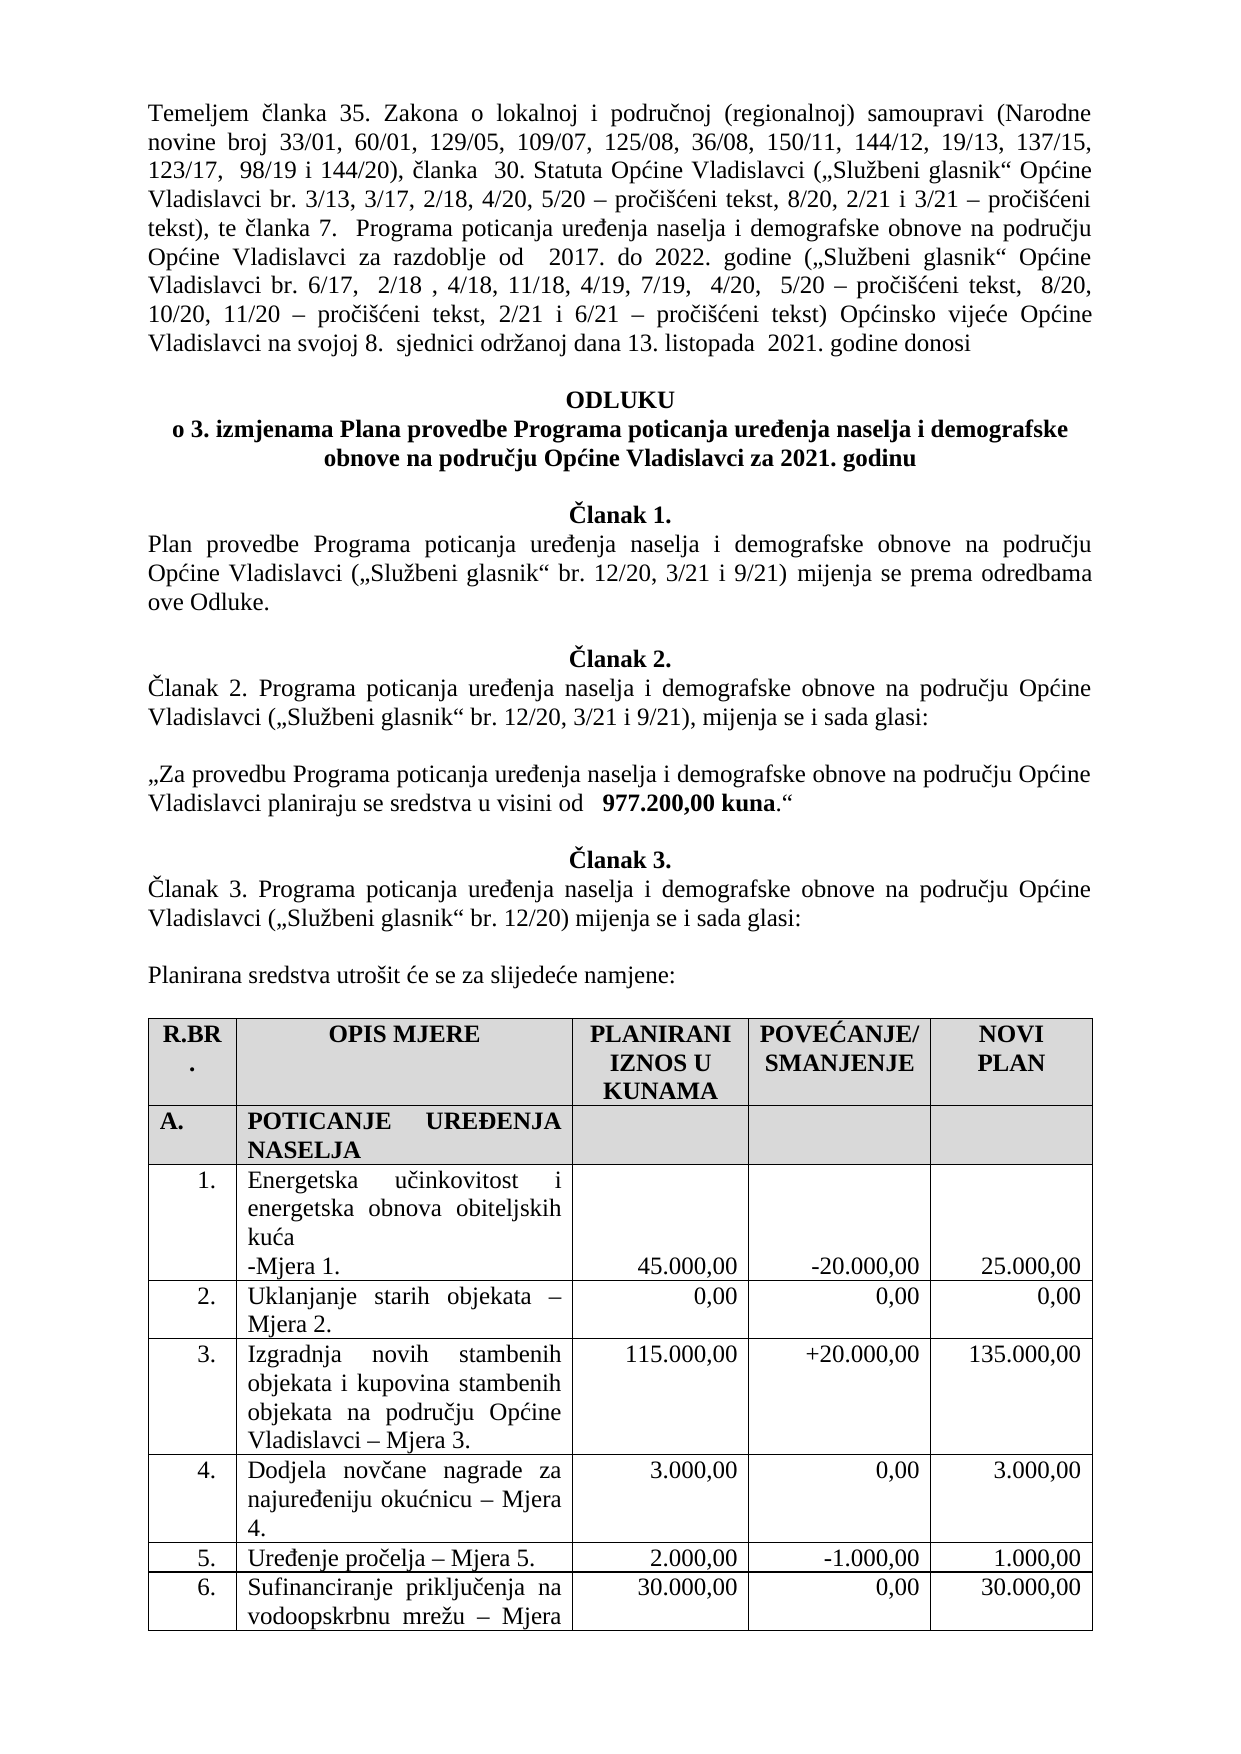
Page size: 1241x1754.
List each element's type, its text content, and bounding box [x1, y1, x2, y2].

table_cell 0,00 [749, 1281, 930, 1338]
table_cell 1.000,00 [931, 1543, 1092, 1571]
table_cell 2.000,00 [573, 1543, 748, 1571]
table_cell Uređenje pročelja – Mjera 5. [237, 1543, 572, 1571]
table_cell -1.000,00 [749, 1543, 930, 1571]
text Temeljem članka 35. Zakona o lokalnoj i područnoj (regionalnoj) samoupravi (Narodne novine broj 33/01, 60/01, 129/05, 109/07, 125/08, 36/08, 150/11, 144/12, 19/13, 137/15, 123/17, 98/19 i 144/20), članka 30. Statuta Općine Vladislavci („Službeni glasnik“ Općine Vladislavci br. 3/13, 3/17, 2/18, 4/20, 5/20 – pročišćeni tekst, 8/20, 2/21 i 3/21 – pročišćeni tekst), te članka 7. Programa poticanja uređenja naselja i demografske obnove na području Općine Vladislavci za razdoblje od 2017. do 2022. godine („Službeni glasnik“ Općine Vladislavci br. 6/17, 2/18 , 4/18, 11/18, 4/19, 7/19, 4/20, 5/20 – pročišćeni tekst, 8/20, 10/20, 11/20 – pročišćeni tekst, 2/21 i 6/21 – pročišćeni tekst) Općinsko vijeće Općine Vladislavci na svojoj 8. sjednici održanoj dana 13. listopada 2021. godine donosi [148, 98, 1092, 357]
table_cell 3.000,00 [573, 1455, 748, 1542]
table_cell POTICANJE UREĐENJA NASELJA [237, 1106, 572, 1164]
text Članak 2. Programa poticanja uređenja naselja i demografske obnove na području Općine Vladislavci („Službeni glasnik“ br. 12/20, 3/21 i 9/21), mijenja se i sada glasi: [148, 673, 1092, 730]
table_cell 0,00 [931, 1281, 1092, 1338]
table_cell -20.000,00 [749, 1165, 930, 1280]
table_cell 45.000,00 [573, 1165, 748, 1280]
text ODLUKU [148, 385, 1092, 414]
text Članak 3. [148, 845, 1092, 874]
table_cell Dodjela novčane nagrade za najuređeniju okućnicu – Mjera 4. [237, 1455, 572, 1542]
table_cell 3.000,00 [931, 1455, 1092, 1542]
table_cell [237, 1573, 572, 1630]
table_cell [149, 1165, 236, 1280]
text Članak 1. [148, 500, 1092, 529]
table_cell Izgradnja novih stambenih objekata i kupovina stambenih objekata na području Općine Vladislavci – Mjera 3. [237, 1339, 572, 1454]
table_cell [149, 1455, 236, 1542]
table_header POVEĆANJE/ SMANJENJE [749, 1019, 930, 1105]
table_cell [149, 1543, 236, 1571]
table_cell [931, 1106, 1092, 1164]
table_cell [149, 1281, 236, 1338]
table_cell Energetska učinkovitost i energetska obnova obiteljskih kuća -Mjera 1. [237, 1165, 572, 1280]
table_cell 30.000,00 [573, 1573, 748, 1630]
table_cell 0,00 [573, 1281, 748, 1338]
table_cell [573, 1106, 748, 1164]
table_cell 30.000,00 [931, 1573, 1092, 1630]
table_cell 135.000,00 [931, 1339, 1092, 1454]
table_cell +20.000,00 [749, 1339, 930, 1454]
table_header NOVI PLAN [931, 1019, 1092, 1105]
table_cell [749, 1106, 930, 1164]
table_cell 25.000,00 [931, 1165, 1092, 1280]
table_header PLANIRANI IZNOS U KUNAMA [573, 1019, 748, 1105]
table_cell 0,00 [749, 1455, 930, 1542]
text Plan provedbe Programa poticanja uređenja naselja i demografske obnove na području Općine Vladislavci („Službeni glasnik“ br. 12/20, 3/21 i 9/21) mijenja se prema odredbama ove Odluke. [148, 529, 1092, 615]
table_cell 0,00 [749, 1573, 930, 1630]
text „Za provedbu Programa poticanja uređenja naselja i demografske obnove na području Općine Vladislavci planiraju se sredstva u visini od 977.200,00 kuna.“ [148, 759, 1092, 817]
table_cell A. [149, 1106, 236, 1164]
text Članak 3. Programa poticanja uređenja naselja i demografske obnove na području Općine Vladislavci („Službeni glasnik“ br. 12/20) mijenja se i sada glasi: [148, 874, 1092, 932]
text Planirana sredstva utrošit će se za slijedeće namjene: [148, 960, 1092, 989]
table_cell 115.000,00 [573, 1339, 748, 1454]
table_header OPIS MJERE [237, 1019, 572, 1105]
table_header R.BR. [149, 1019, 236, 1105]
table_cell [149, 1339, 236, 1454]
table_cell Uklanjanje starih objekata – Mjera 2. [237, 1281, 572, 1338]
text o 3. izmjenama Plana provedbe Programa poticanja uređenja naselja i demografske obnove na području Općine Vladislavci za 2021. godinu [148, 414, 1092, 472]
text Članak 2. [148, 644, 1092, 673]
table_cell [149, 1573, 236, 1630]
